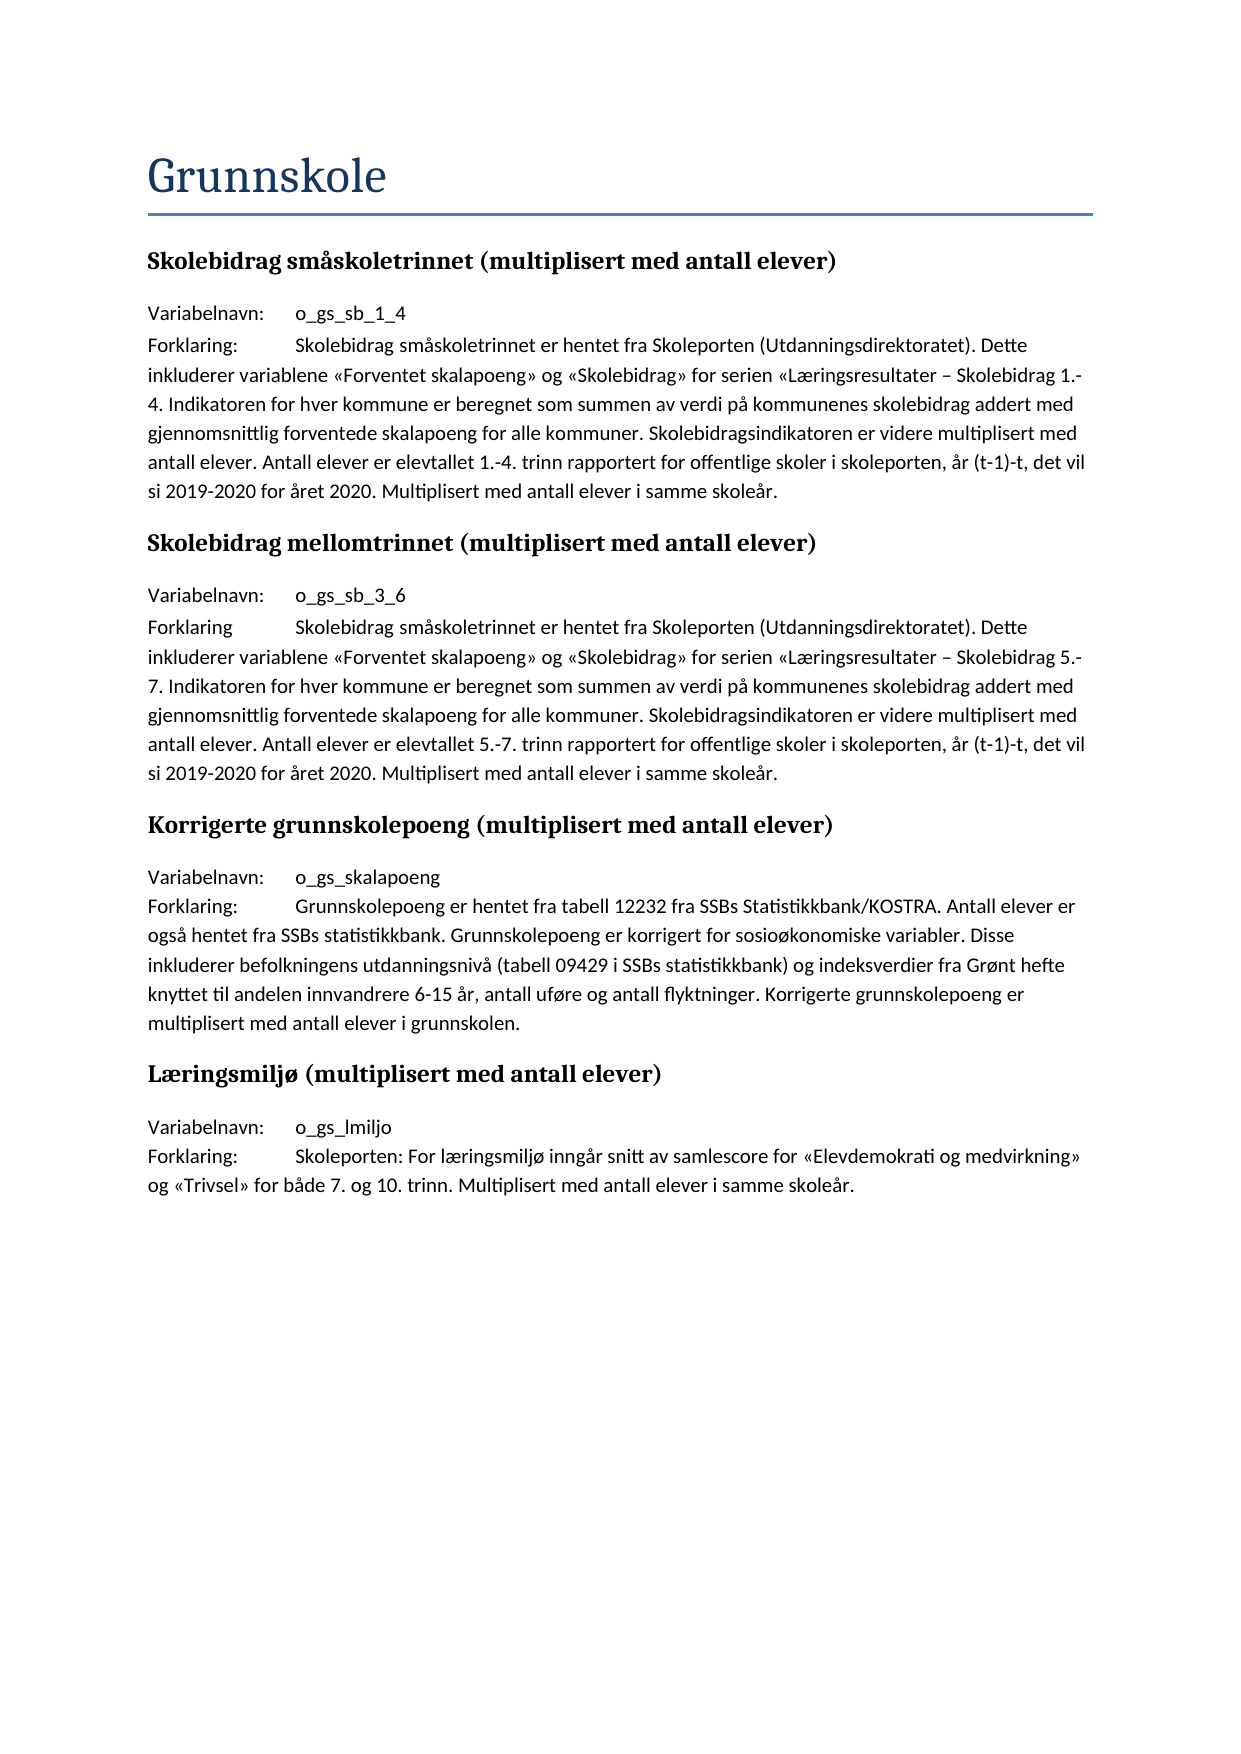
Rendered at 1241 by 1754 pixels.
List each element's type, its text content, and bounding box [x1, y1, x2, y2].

text Korrigerte grunnskolepoeng (multiplisert med antall elever) [148, 811, 1093, 839]
text Variabelnavn: o_gs_sb_3_6 Forklaring Skolebidrag småskoletrinnet er hentet fra Skoleporten (Utdanningsdirektoratet). Dette inkluderer variablene «Forventet skalapoeng» og «Skolebidrag» for serien «Læringsresultater – Skolebidrag 5.-7. Indikatoren for hver kommune er beregnet som summen av verdi på kommunenes skolebidrag addert med gjennomsnittlig forventede skalapoeng for alle kommuner. Skolebidragsindikatoren er videre multiplisert med antall elever. Antall elever er elevtallet 5.-7. trinn rapportert for offentlige skoler i skoleporten, år (t-1)-t, det vil si 2019-2020 for året 2020. Multiplisert med antall elever i samme skoleår. [148, 582, 1093, 786]
text Skolebidrag mellomtrinnet (multiplisert med antall elever) [148, 529, 1093, 557]
text Læringsmiljø (multiplisert med antall elever) [148, 1060, 1093, 1089]
title Grunnskole [148, 148, 1093, 213]
text Variabelnavn: o_gs_sb_1_4 Forklaring: Skolebidrag småskoletrinnet er hentet fra Skoleporten (Utdanningsdirektoratet). Dette inkluderer variablene «Forventet skalapoeng» og «Skolebidrag» for serien «Læringsresultater – Skolebidrag 1.-4. Indikatoren for hver kommune er beregnet som summen av verdi på kommunenes skolebidrag addert med gjennomsnittlig forventede skalapoeng for alle kommuner. Skolebidragsindikatoren er videre multiplisert med antall elever. Antall elever er elevtallet 1.-4. trinn rapportert for offentlige skoler i skoleporten, år (t-1)-t, det vil si 2019-2020 for året 2020. Multiplisert med antall elever i samme skoleår. [148, 301, 1093, 504]
text Variabelnavn: o_gs_skalapoeng Forklaring: Grunnskolepoeng er hentet fra tabell 12232 fra SSBs Statistikkbank/KOSTRA. Antall elever er også hentet fra SSBs statistikkbank. Grunnskolepoeng er korrigert for sosioøkonomiske variabler. Disse inkluderer befolkningens utdanningsnivå (tabell 09429 i SSBs statistikkbank) og indeksverdier fra Grønt hefte knyttet til andelen innvandrere 6-15 år, antall uføre og antall flyktninger. Korrigerte grunnskolepoeng er multiplisert med antall elever i grunnskolen. [148, 864, 1093, 1036]
text Skolebidrag småskoletrinnet (multiplisert med antall elever) [148, 247, 1093, 276]
text Variabelnavn: o_gs_lmiljo Forklaring: Skoleporten: For læringsmiljø inngår snitt av samlescore for «Elevdemokrati og medvirkning» og «Trivsel» for både 7. og 10. trinn. Multiplisert med antall elever i samme skoleår. [148, 1114, 1093, 1198]
